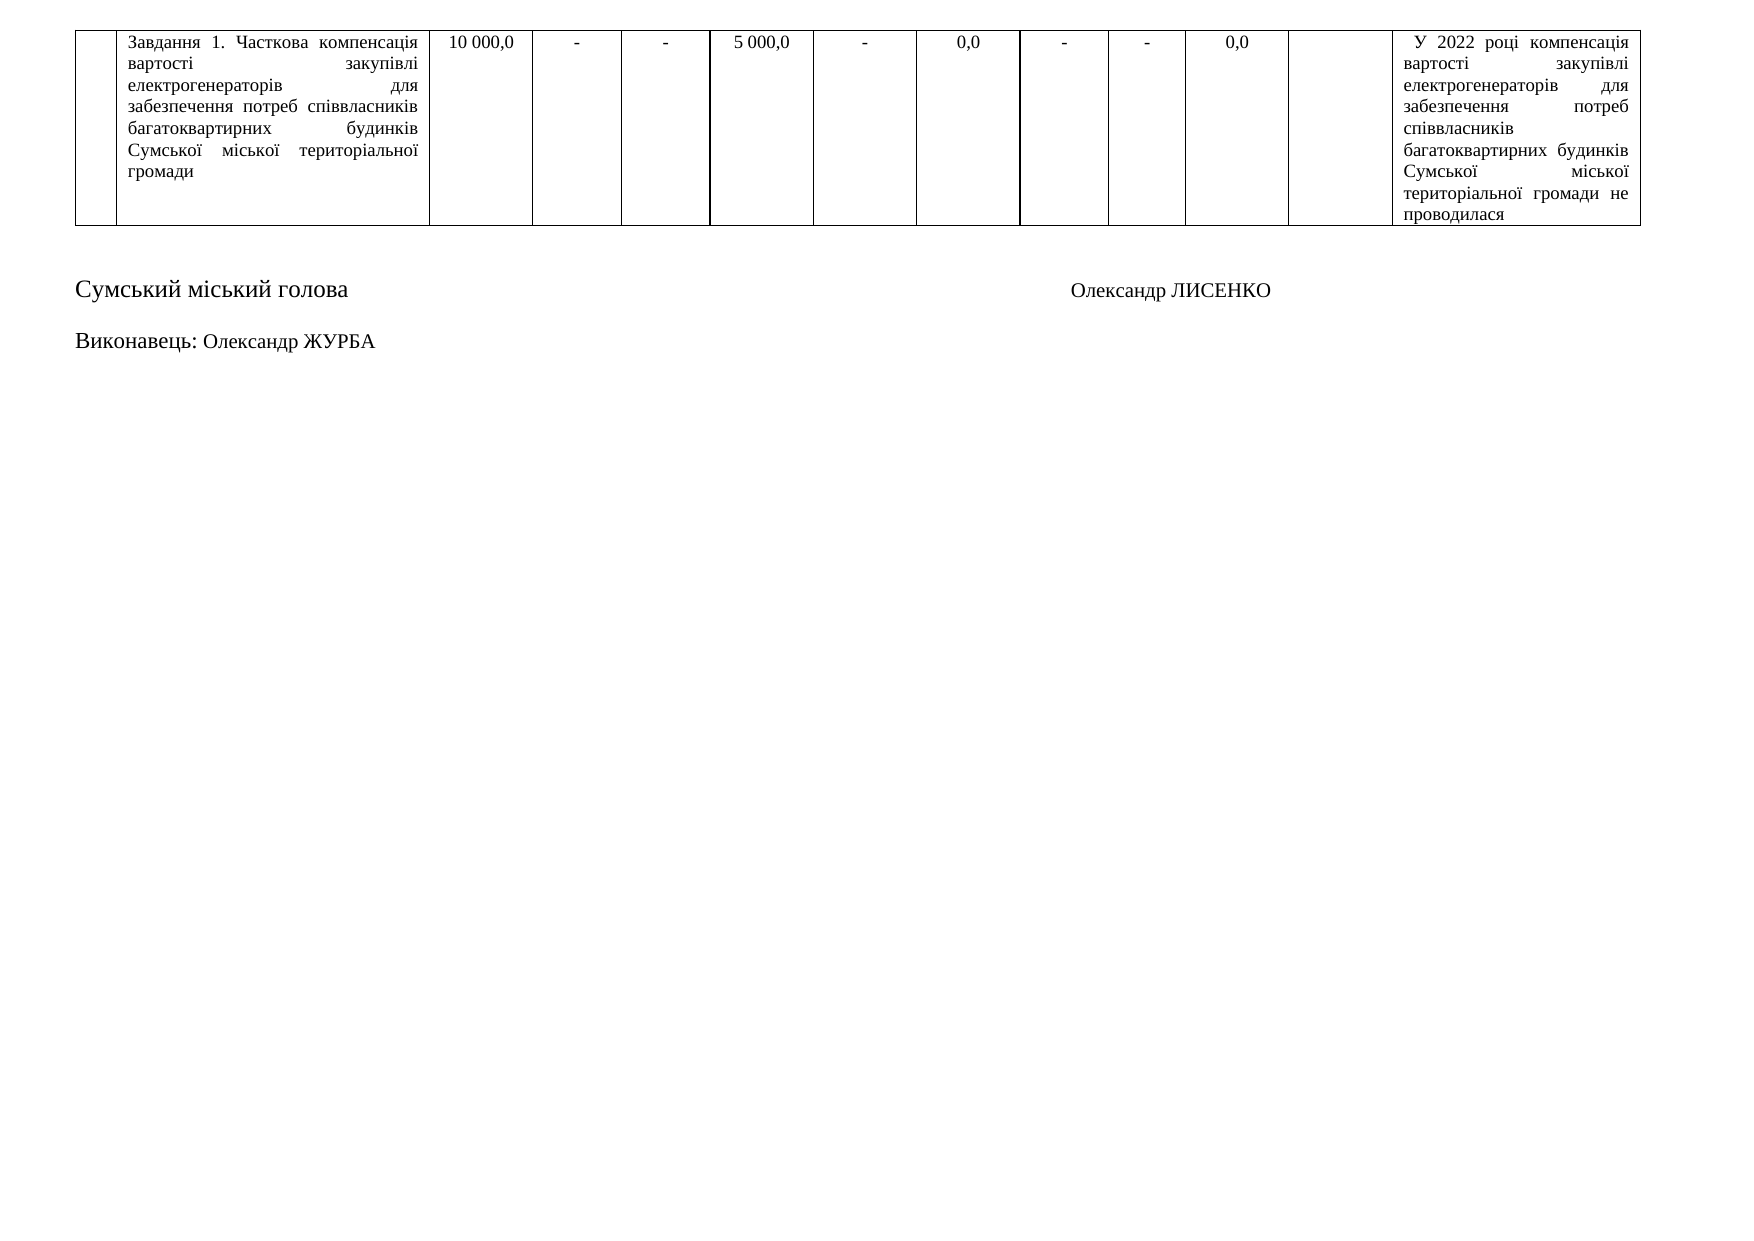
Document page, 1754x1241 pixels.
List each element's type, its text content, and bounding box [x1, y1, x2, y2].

table_cell - [1021, 31, 1108, 225]
table_cell 10 000,0 [430, 31, 532, 225]
table_cell У 2022 році компенсація вартості закупівлі електрогенераторів для забезпечення потреб співвласників багатоквартирних будинків Сумської міської територіальної громади не проводилася [1393, 31, 1640, 225]
table_cell - [622, 31, 709, 225]
table_cell - [814, 31, 916, 225]
table_cell [1289, 31, 1392, 225]
text Виконавець: Олександр ЖУРБА [75, 327, 1679, 353]
table_cell - [533, 31, 621, 225]
table_cell - [1109, 31, 1185, 225]
table_cell 5 000,0 [711, 31, 813, 225]
text Сумський міський голова Олександр ЛИСЕНКО [75, 274, 1679, 303]
table_cell Завдання 1. Часткова компенсація вартості закупівлі електрогенераторів для забезпечення потреб співвласників багатоквартирних будинків Сумської міської територіальної громади [117, 31, 429, 225]
table_cell 0,0 [1186, 31, 1288, 225]
table_cell 0,0 [917, 31, 1019, 225]
table_cell [76, 31, 116, 225]
